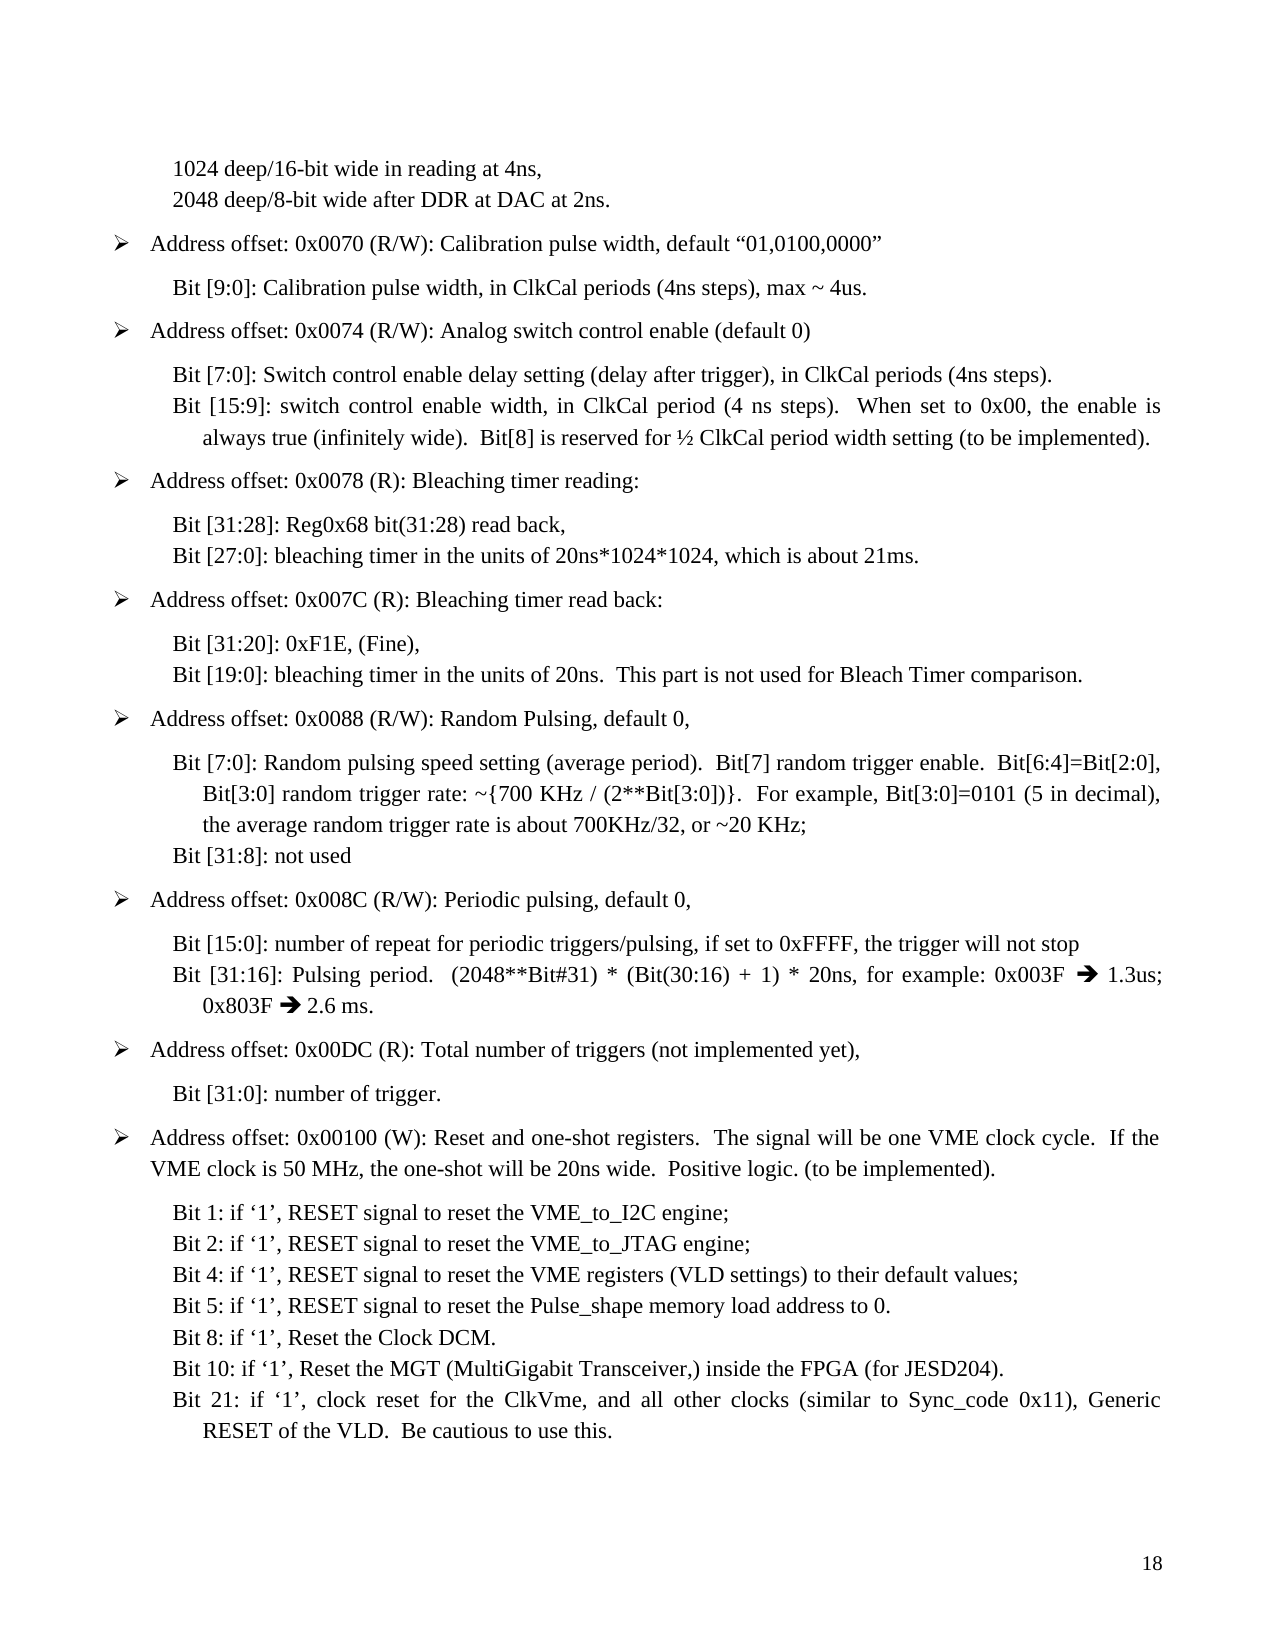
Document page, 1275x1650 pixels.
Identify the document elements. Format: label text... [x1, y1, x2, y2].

text Bit [7:0]: Switch control enable delay setting (delay after trigger), in ClkCal periods (4ns steps). [172, 356, 1162, 387]
text Bit 10: if ‘1’, Reset the MGT (MultiGigabit Transceiver,) inside the FPGA (for JESD204). [172, 1350, 1162, 1381]
text Bit [15:9]: switch control enable width, in ClkCal period (4 ns steps). When set to 0x00, the enable is always true (infinitely wide). Bit[8] is reserved for ½ ClkCal period width setting (to be implemented). [172, 387, 1162, 450]
text Bit 1: if ‘1’, RESET signal to reset the VME_to_I2C engine; [172, 1194, 1162, 1225]
text Address offset: 0x007C (R): Bleaching timer read back: [112, 581, 1162, 612]
text Bit 8: if ‘1’, Reset the Clock DCM. [172, 1319, 1162, 1350]
text Address offset: 0x0088 (R/W): Random Pulsing, default 0, [112, 700, 1162, 731]
text Bit [19:0]: bleaching timer in the units of 20ns. This part is not used for Bleach Timer comparison. [172, 656, 1162, 687]
text Address offset: 0x0070 (R/W): Calibration pulse width, default “01,0100,0000” [112, 225, 1162, 256]
text 1024 deep/16-bit wide in reading at 4ns, [172, 150, 1162, 181]
text Bit [7:0]: Random pulsing speed setting (average period). Bit[7] random trigger enable. Bit[6:4]=Bit[2:0], Bit[3:0] random trigger rate: ~{700 KHz / (2**Bit[3:0])}. For example, Bit[3:0]=0101 (5 in decimal), the average random trigger rate is about 700KHz/32, or ~20 KHz; [172, 744, 1162, 837]
text Bit [9:0]: Calibration pulse width, in ClkCal periods (4ns steps), max ~ 4us. [172, 269, 1162, 300]
text Bit [15:0]: number of repeat for periodic triggers/pulsing, if set to 0xFFFF, the trigger will not stop [172, 925, 1162, 956]
text Address offset: 0x00100 (W): Reset and one-shot registers. The signal will be one VME clock cycle. If the VME clock is 50 MHz, the one-shot will be 20ns wide. Positive logic. (to be implemented). [112, 1119, 1162, 1181]
text Bit 21: if ‘1’, clock reset for the ClkVme, and all other clocks (similar to Sync_code 0x11), Generic RESET of the VLD. Be cautious to use this. [172, 1381, 1162, 1444]
text Address offset: 0x00DC (R): Total number of triggers (not implemented yet), [112, 1031, 1162, 1062]
text Address offset: 0x0078 (R): Bleaching timer reading: [112, 462, 1162, 494]
text Bit 5: if ‘1’, RESET signal to reset the Pulse_shape memory load address to 0. [172, 1287, 1162, 1319]
text Bit [31:20]: 0xF1E, (Fine), [172, 625, 1162, 656]
text Bit [31:28]: Reg0x68 bit(31:28) read back, [172, 506, 1162, 537]
text Bit 4: if ‘1’, RESET signal to reset the VME registers (VLD settings) to their default values; [172, 1256, 1162, 1287]
text Bit 2: if ‘1’, RESET signal to reset the VME_to_JTAG engine; [172, 1225, 1162, 1256]
text Address offset: 0x008C (R/W): Periodic pulsing, default 0, [112, 881, 1162, 912]
text Address offset: 0x0074 (R/W): Analog switch control enable (default 0) [112, 312, 1162, 344]
text 2048 deep/8-bit wide after DDR at DAC at 2ns. [172, 181, 1162, 212]
text Bit [31:0]: number of trigger. [172, 1075, 1162, 1106]
text Bit [31:8]: not used [172, 837, 1162, 869]
text Bit [31:16]: Pulsing period. (2048**Bit#31) * (Bit(30:16) + 1) * 20ns, for example: 0x003F 1.3us; 0x803F 2.6 ms. [172, 956, 1162, 1019]
text Bit [27:0]: bleaching timer in the units of 20ns*1024*1024, which is about 21ms. [172, 537, 1162, 569]
